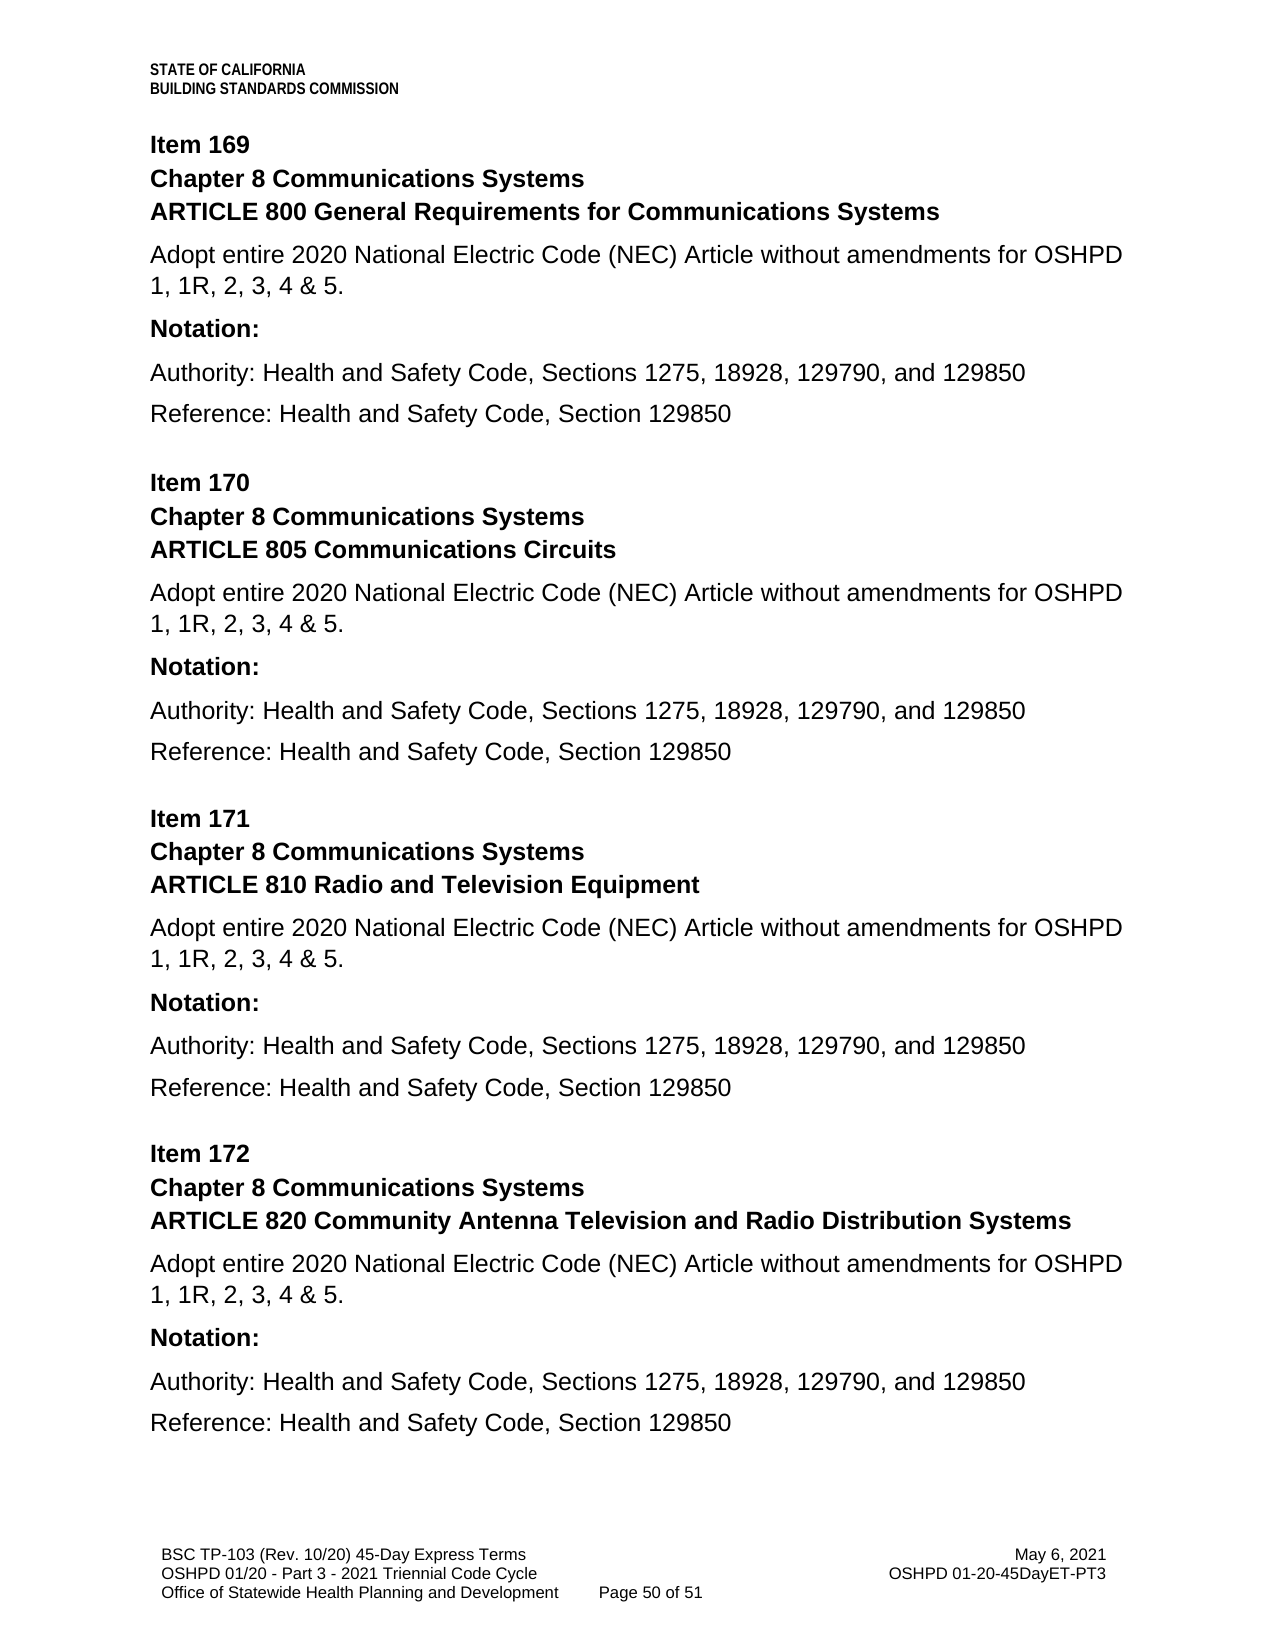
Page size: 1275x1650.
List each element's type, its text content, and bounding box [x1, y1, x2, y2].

text Authority: Health and Safety Code, Sections 1275, 18928, 129790, and 129850 [150, 1367, 1125, 1396]
text Adopt entire 2020 National Electric Code (NEC) Article without amendments for OSHPD 1, 1R, 2, 3, 4 & 5. [150, 913, 1125, 973]
text Reference: Health and Safety Code, Section 129850 [150, 1072, 1125, 1101]
text Notation: [150, 988, 1125, 1016]
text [150, 1249, 1125, 1308]
text Authority: Health and Safety Code, Sections 1275, 18928, 129790, and 129850 [150, 1031, 1125, 1060]
subtitle Item 172 Chapter 8 Communications Systems ARTICLE 820 Community Antenna Television and Radio Distribution Systems [150, 1136, 1125, 1236]
text Reference: Health and Safety Code, Section 129850 [150, 737, 1125, 766]
subtitle Item 171 Chapter 8 Communications Systems ARTICLE 810 Radio and Television Equipment [150, 801, 1125, 901]
text Adopt entire 2020 National Electric Code (NEC) Article without amendments for OSHPD 1, 1R, 2, 3, 4 & 5. [150, 577, 1125, 637]
text Notation: [150, 1323, 1125, 1352]
text Reference: Health and Safety Code, Section 129850 [150, 1408, 1125, 1437]
text Notation: [150, 314, 1125, 343]
subtitle Item 169 Chapter 8 Communications Systems ARTICLE 800 General Requirements for Communications Systems [150, 127, 1125, 227]
text Reference: Health and Safety Code, Section 129850 [150, 399, 1125, 428]
text Authority: Health and Safety Code, Sections 1275, 18928, 129790, and 129850 [150, 358, 1125, 386]
subtitle Item 170 Chapter 8 Communications Systems ARTICLE 805 Communications Circuits [150, 465, 1125, 565]
text Notation: [150, 652, 1125, 681]
text Authority: Health and Safety Code, Sections 1275, 18928, 129790, and 129850 [150, 696, 1125, 724]
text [150, 239, 1125, 299]
